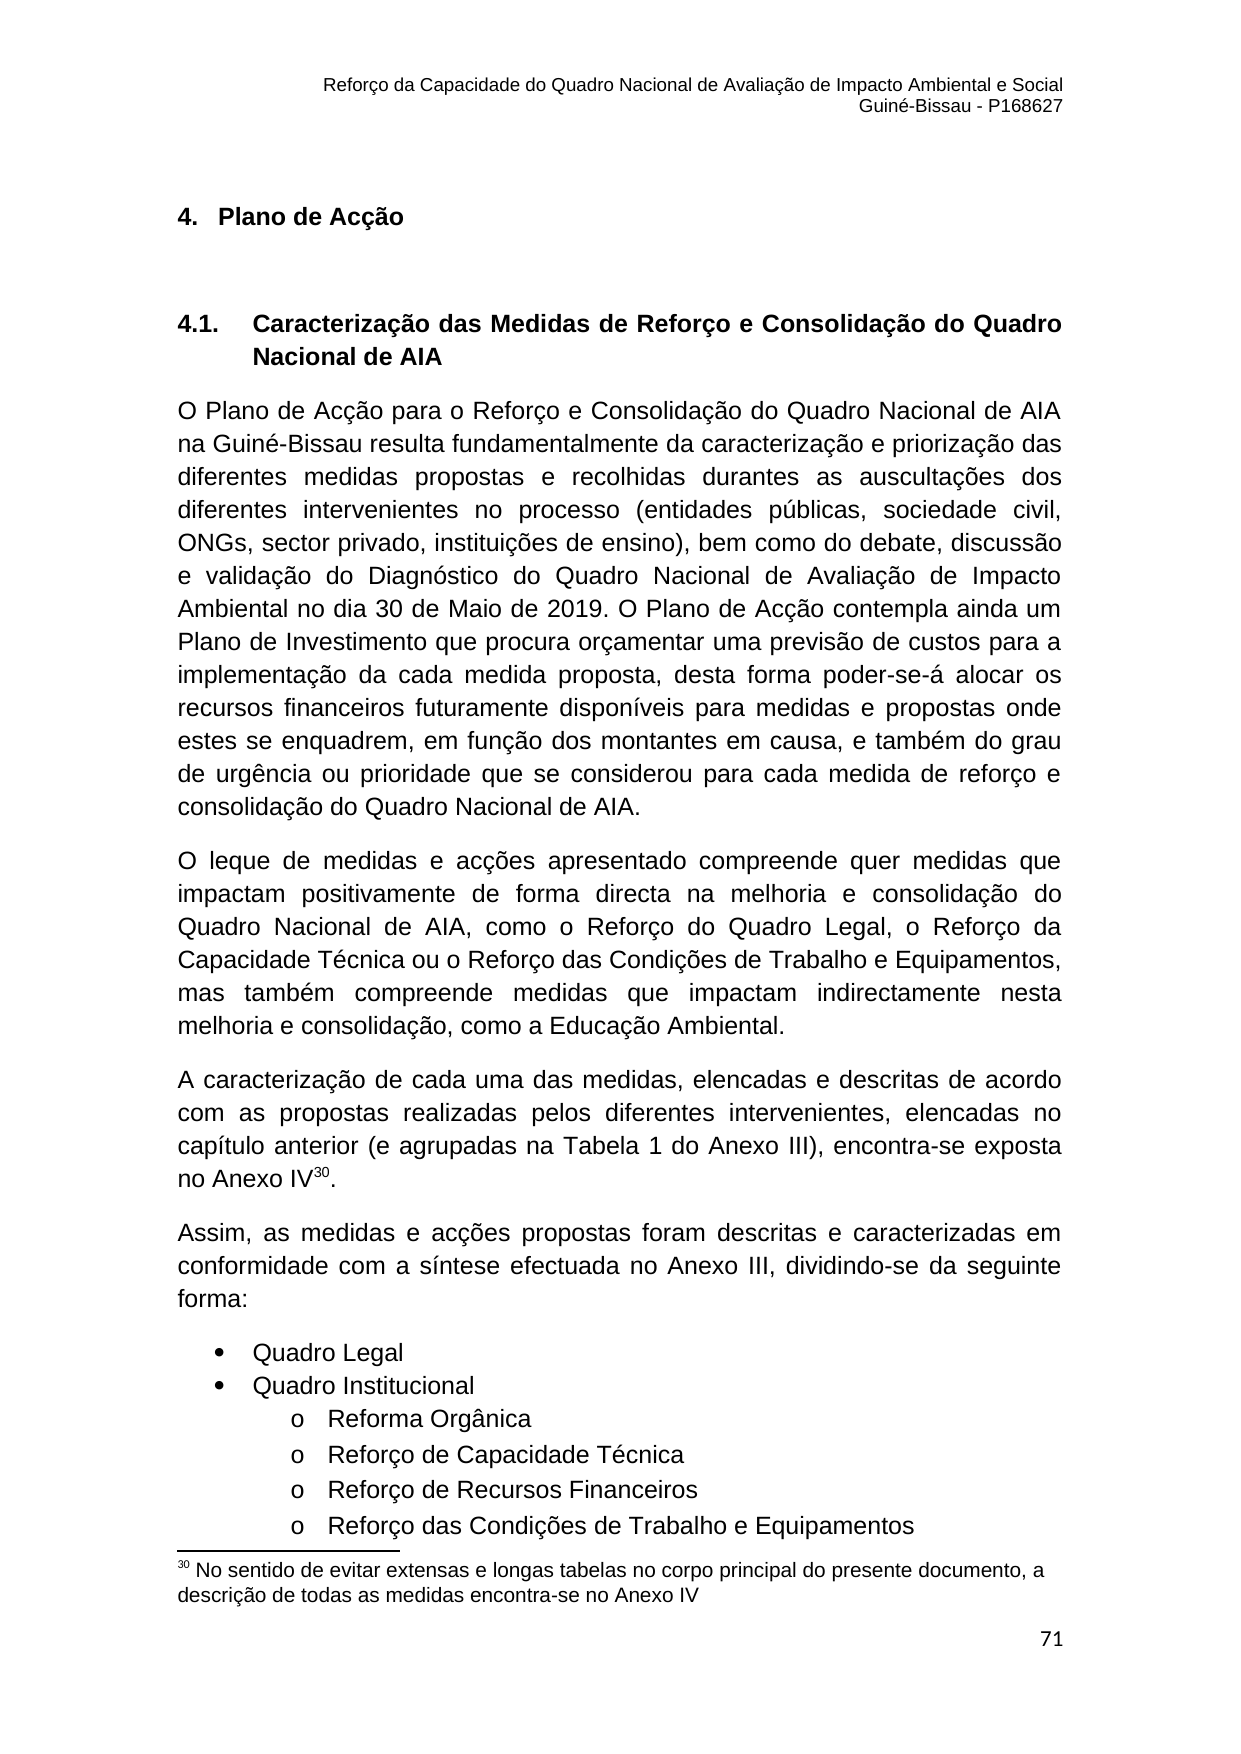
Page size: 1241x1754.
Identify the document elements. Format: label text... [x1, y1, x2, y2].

list Quadro Institucional [215, 1371, 1063, 1400]
text O Plano de Acção para o Reforço e Consolidação do Quadro Nacional de AIA na Guiné-Bissau resulta fundamentalmente da caracterização e priorização das diferentes medidas propostas e recolhidas durantes as auscultações dos diferentes intervenientes no processo (entidades públicas, sociedade civil, ONGs, sector privado, instituições de ensino), bem como do debate, discussão e validação do Diagnóstico do Quadro Nacional de Avaliação de Impacto Ambiental no dia 30 de Maio de 2019. O Plano de Acção contempla ainda um Plano de Investimento que procura orçamentar uma previsão de custos para a implementação da cada medida proposta, desta forma poder-se-á alocar os recursos financeiros futuramente disponíveis para medidas e propostas onde estes se enquadrem, em função dos montantes em causa, e também do grau de urgência ou prioridade que se considerou para cada medida de reforço e consolidação do Quadro Nacional de AIA. [177, 396, 1063, 821]
list Reforço das Condições de Trabalho e Equipamentos [290, 1511, 1063, 1542]
list Reforço de Recursos Financeiros [290, 1475, 1063, 1506]
list Quadro Legal [215, 1338, 1063, 1367]
list Reforma Orgânica [290, 1404, 1063, 1435]
list Reforço de Capacidade Técnica [290, 1440, 1063, 1471]
text A caracterização de cada uma das medidas, elencadas e descritas de acordo com as propostas realizadas pelos diferentes intervenientes, elencadas no capítulo anterior (e agrupadas na Tabela 1 do Anexo III), encontra-se exposta no Anexo IV. [177, 1065, 1063, 1193]
text O leque de medidas e acções apresentado compreende quer medidas que impactam positivamente de forma directa na melhoria e consolidação do Quadro Nacional de AIA, como o Reforço do Quadro Legal, o Reforço da Capacidade Técnica ou o Reforço das Condições de Trabalho e Equipamentos, mas também compreende medidas que impactam indirectamente nesta melhoria e consolidação, como a Educação Ambiental. [177, 846, 1063, 1040]
list Caracterização das Medidas de Reforço e Consolidação do Quadro Nacional de AIA [177, 309, 1063, 371]
text Assim, as medidas e acções propostas foram descritas e caracterizadas em conformidade com a síntese efectuada no Anexo III, dividindo-se da seguinte forma: [177, 1218, 1063, 1313]
list Plano de Acção [177, 201, 1063, 230]
